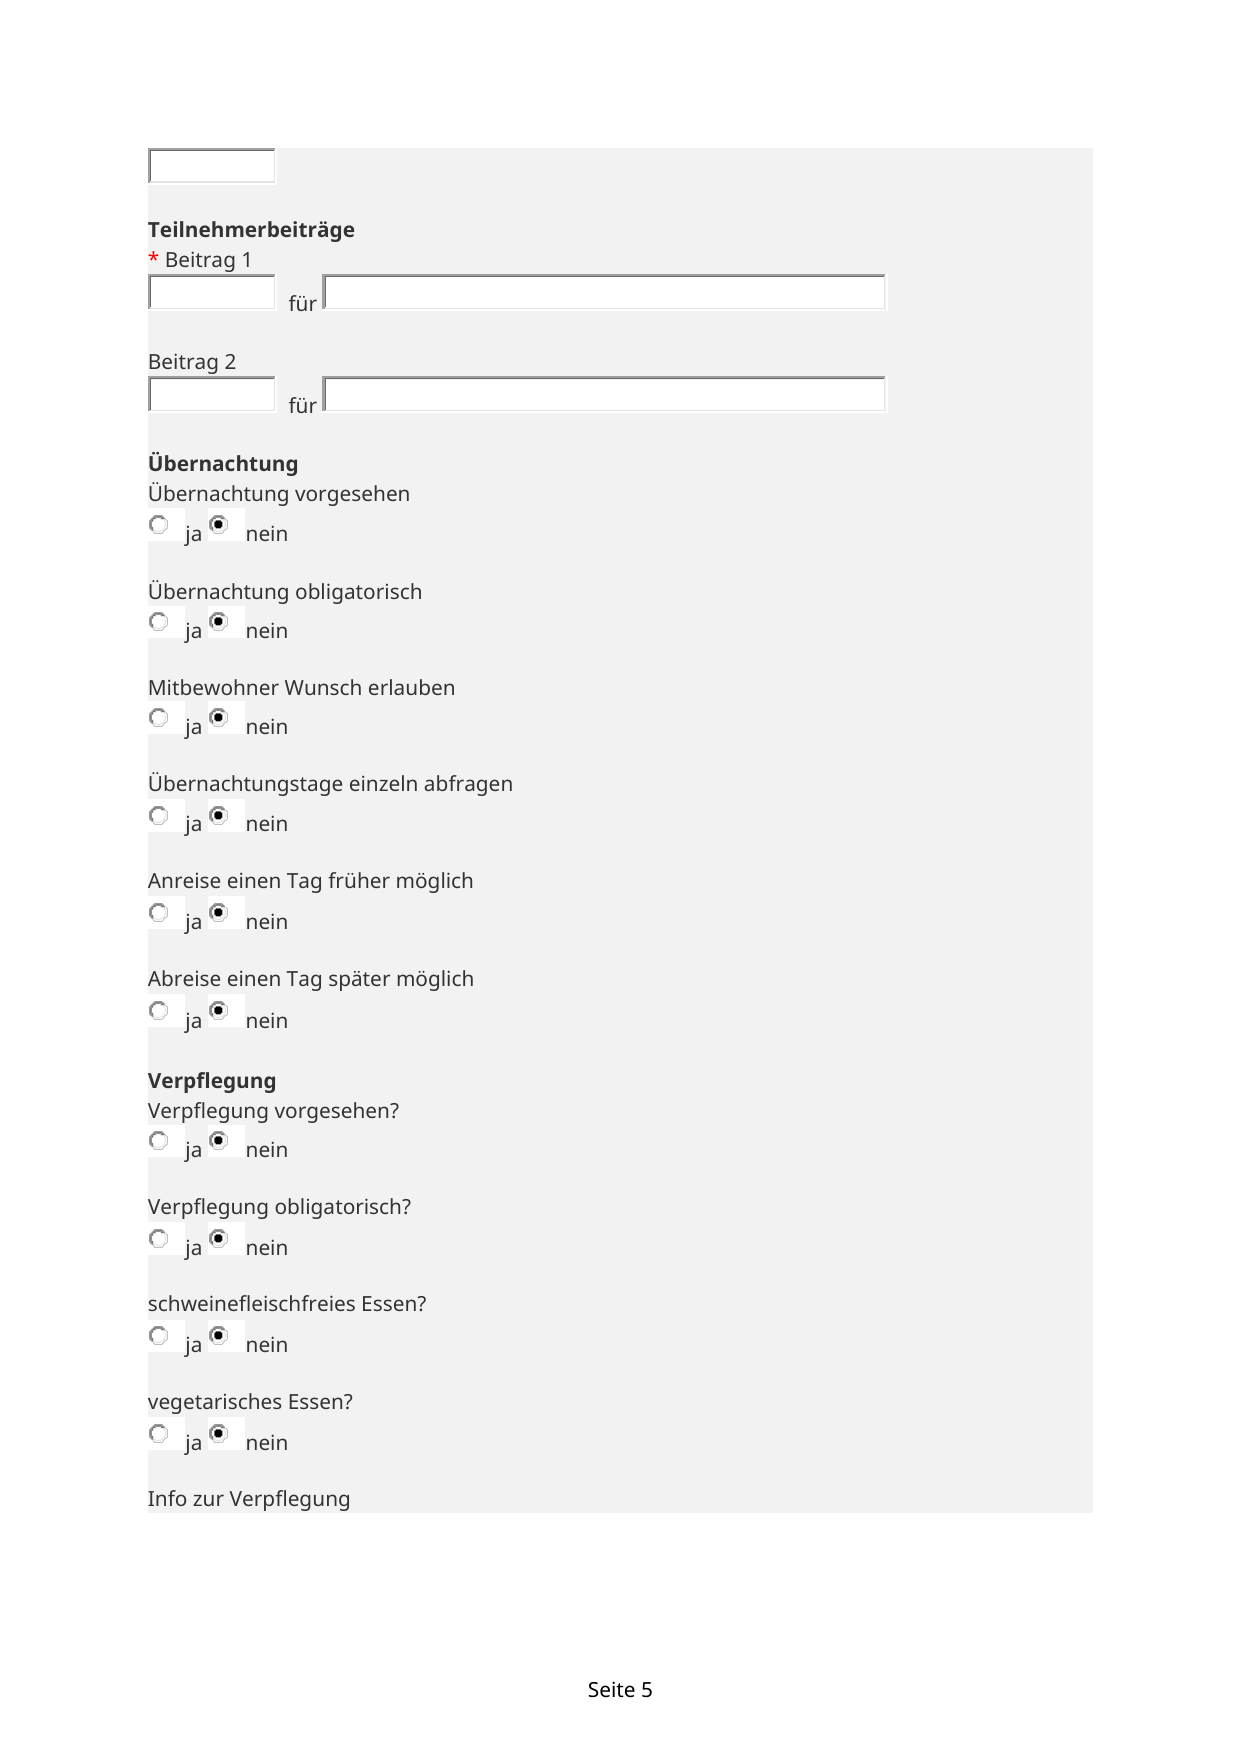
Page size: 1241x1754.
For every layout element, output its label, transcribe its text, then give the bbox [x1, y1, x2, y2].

text Verpflegung obligatorisch? [148, 1164, 1093, 1221]
text für [148, 274, 1093, 317]
text Verpflegung vorgesehen? [148, 1096, 1093, 1124]
text Übernachtung [148, 449, 1093, 478]
text ja nein [148, 701, 1093, 741]
text Info zur Verpflegung [148, 1456, 1093, 1513]
text vegetarisches Essen? [148, 1359, 1093, 1416]
text * Beitrag 1 [148, 245, 1093, 274]
text ja nein [148, 1222, 1093, 1261]
text Übernachtung obligatorisch [148, 577, 1093, 606]
text für [148, 376, 1093, 419]
text ja nein [148, 1319, 1093, 1359]
text Mitbewohner Wunsch erlauben [148, 673, 1093, 701]
text Übernachtungstage einzeln abfragen [148, 741, 1093, 797]
text Abreise einen Tag später möglich [148, 936, 1093, 992]
text ja nein [148, 606, 1093, 644]
text Übernachtung vorgesehen [148, 479, 1093, 508]
text ja nein [148, 896, 1093, 936]
text ja nein [148, 799, 1093, 838]
text ja nein [148, 1417, 1093, 1456]
text Verpflegung [148, 1066, 1093, 1094]
text schweinefleischfreies Essen? [148, 1261, 1093, 1318]
text ja nein [148, 994, 1093, 1034]
text ja nein [148, 1124, 1093, 1164]
text Teilnehmerbeiträge [148, 215, 1093, 244]
text Anreise einen Tag früher möglich [148, 838, 1093, 895]
text ja nein [148, 508, 1093, 547]
text Beitrag 2 [148, 347, 1093, 376]
